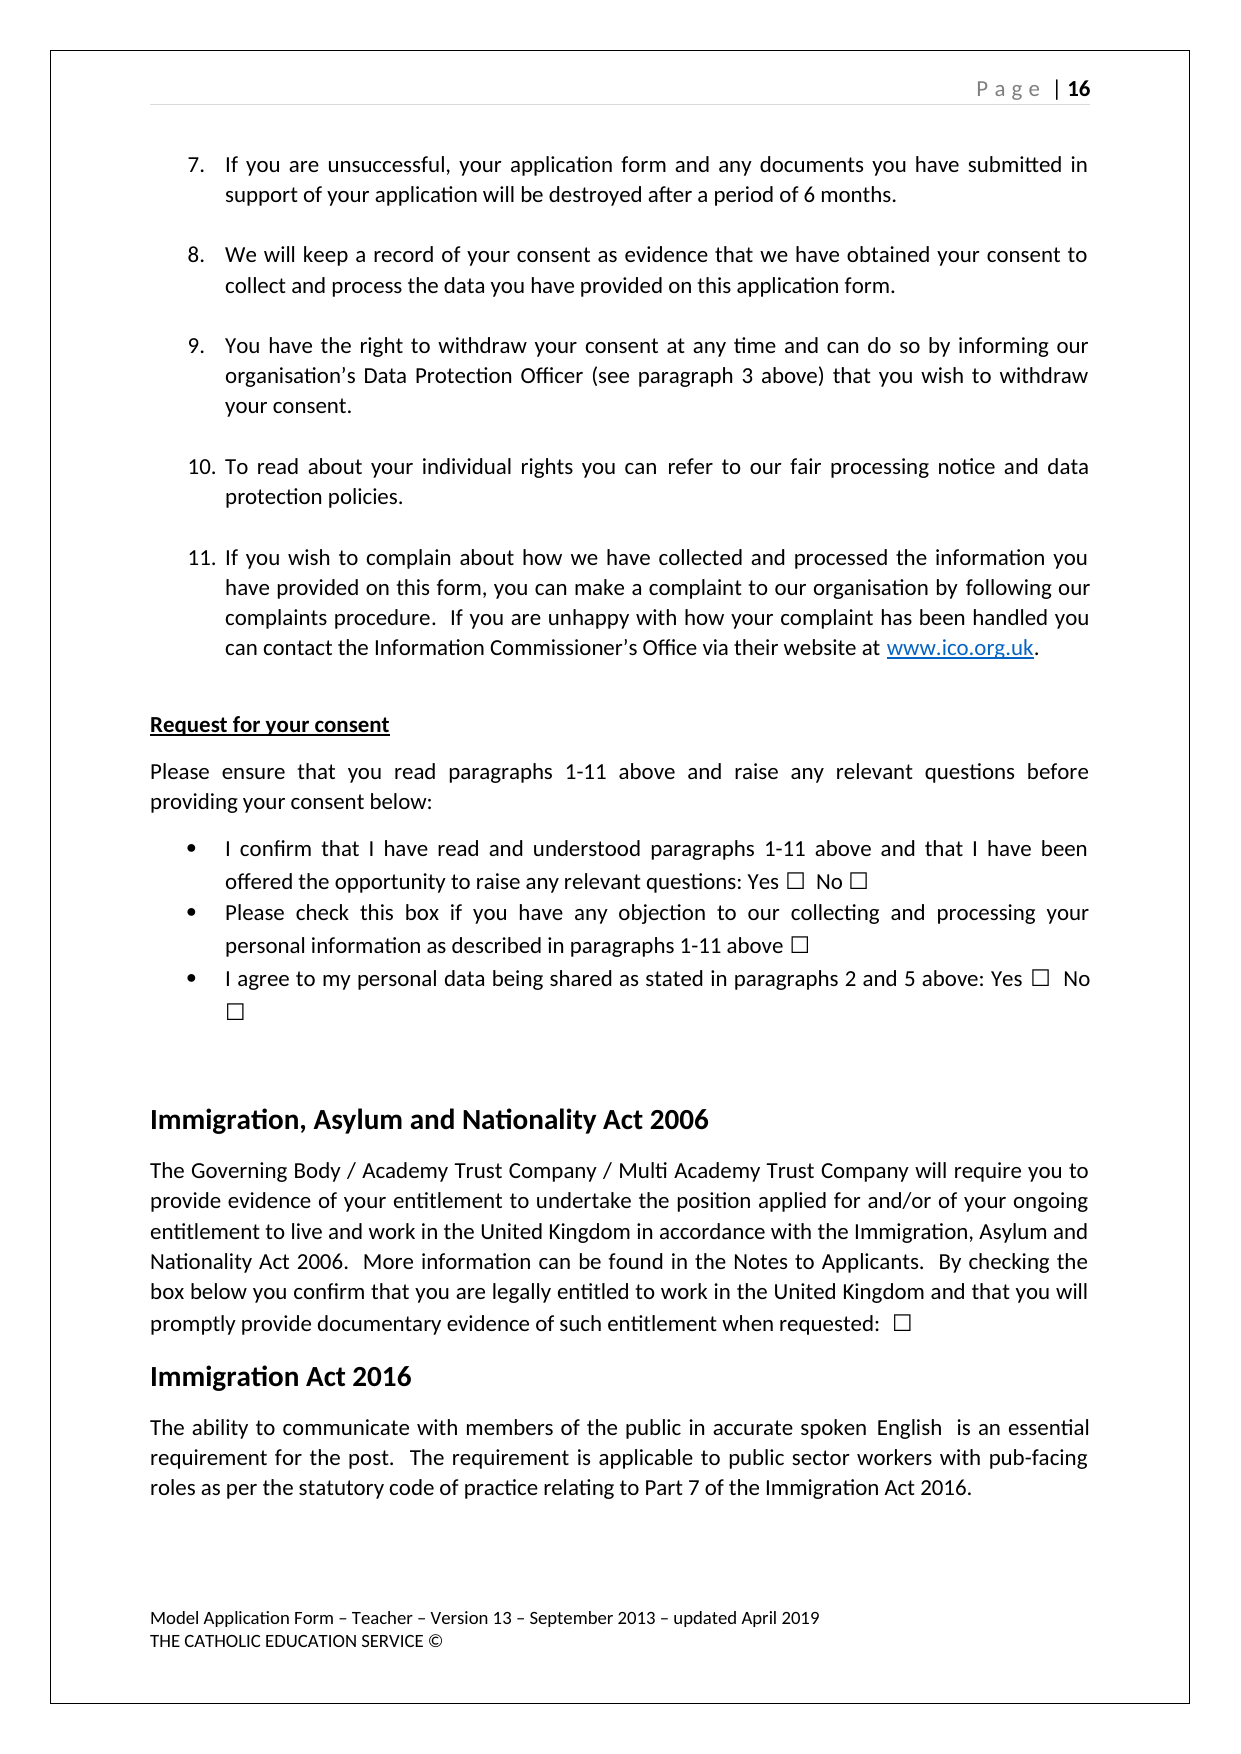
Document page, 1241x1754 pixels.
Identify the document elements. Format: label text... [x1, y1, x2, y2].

text Please ensure that you read paragraphs 1-11 above and raise any relevant questions before providing your consent below: [150, 757, 1090, 816]
text The Governing Body / Academy Trust Company / Multi Academy Trust Company will require you to provide evidence of your entitlement to undertake the position applied for and/or of your ongoing entitlement to live and work in the United Kingdom in accordance with the Immigration, Asylum and Nationality Act 2006. More information can be found in the Notes to Applicants. By checking the box below you confirm that you are legally entitled to work in the United Kingdom and that you will promptly provide documentary evidence of such entitlement when requested: [150, 1156, 1090, 1339]
list To read about your individual rights you can refer to our fair processing notice and data protection policies. [187, 452, 1090, 510]
list We will keep a record of your consent as evidence that we have obtained your consent to collect and process the data you have provided on this application form. [187, 241, 1090, 299]
text Immigration Act 2016 [150, 1358, 1090, 1393]
text Immigration, Asylum and Nationality Act 2006 [150, 1101, 1090, 1137]
list You have the right to withdraw your consent at any time and can do so by informing our organisation’s Data Protection Officer (see paragraph 3 above) that you wish to withdraw your consent. [187, 331, 1090, 420]
list Please check this box if you have any objection to our collecting and processing your personal information as described in paragraphs 1-11 above [187, 898, 1090, 960]
list I agree to my personal data being shared as stated in paragraphs 2 and 5 above: Yes No [187, 962, 1090, 1027]
list I confirm that I have read and understood paragraphs 1-11 above and that I have been offered the opportunity to raise any relevant questions: Yes No [187, 834, 1090, 896]
text Request for your consent [150, 710, 1090, 738]
list If you wish to complain about how we have collected and processed the information you have provided on this form, you can make a complaint to our organisation by following our complaints procedure. If you are unhappy with how your complaint has been handled you can contact the Information Commissioner’s Office via their website at www.ico.org.uk. [187, 543, 1090, 661]
text The ability to communicate with members of the public in accurate spoken English is an essential requirement for the post. The requirement is applicable to public sector workers with pub-facing roles as per the statutory code of practice relating to Part 7 of the Immigration Act 2016. [150, 1413, 1090, 1501]
list If you are unsuccessful, your application form and any documents you have submitted in support of your application will be destroyed after a period of 6 months. [187, 150, 1090, 208]
